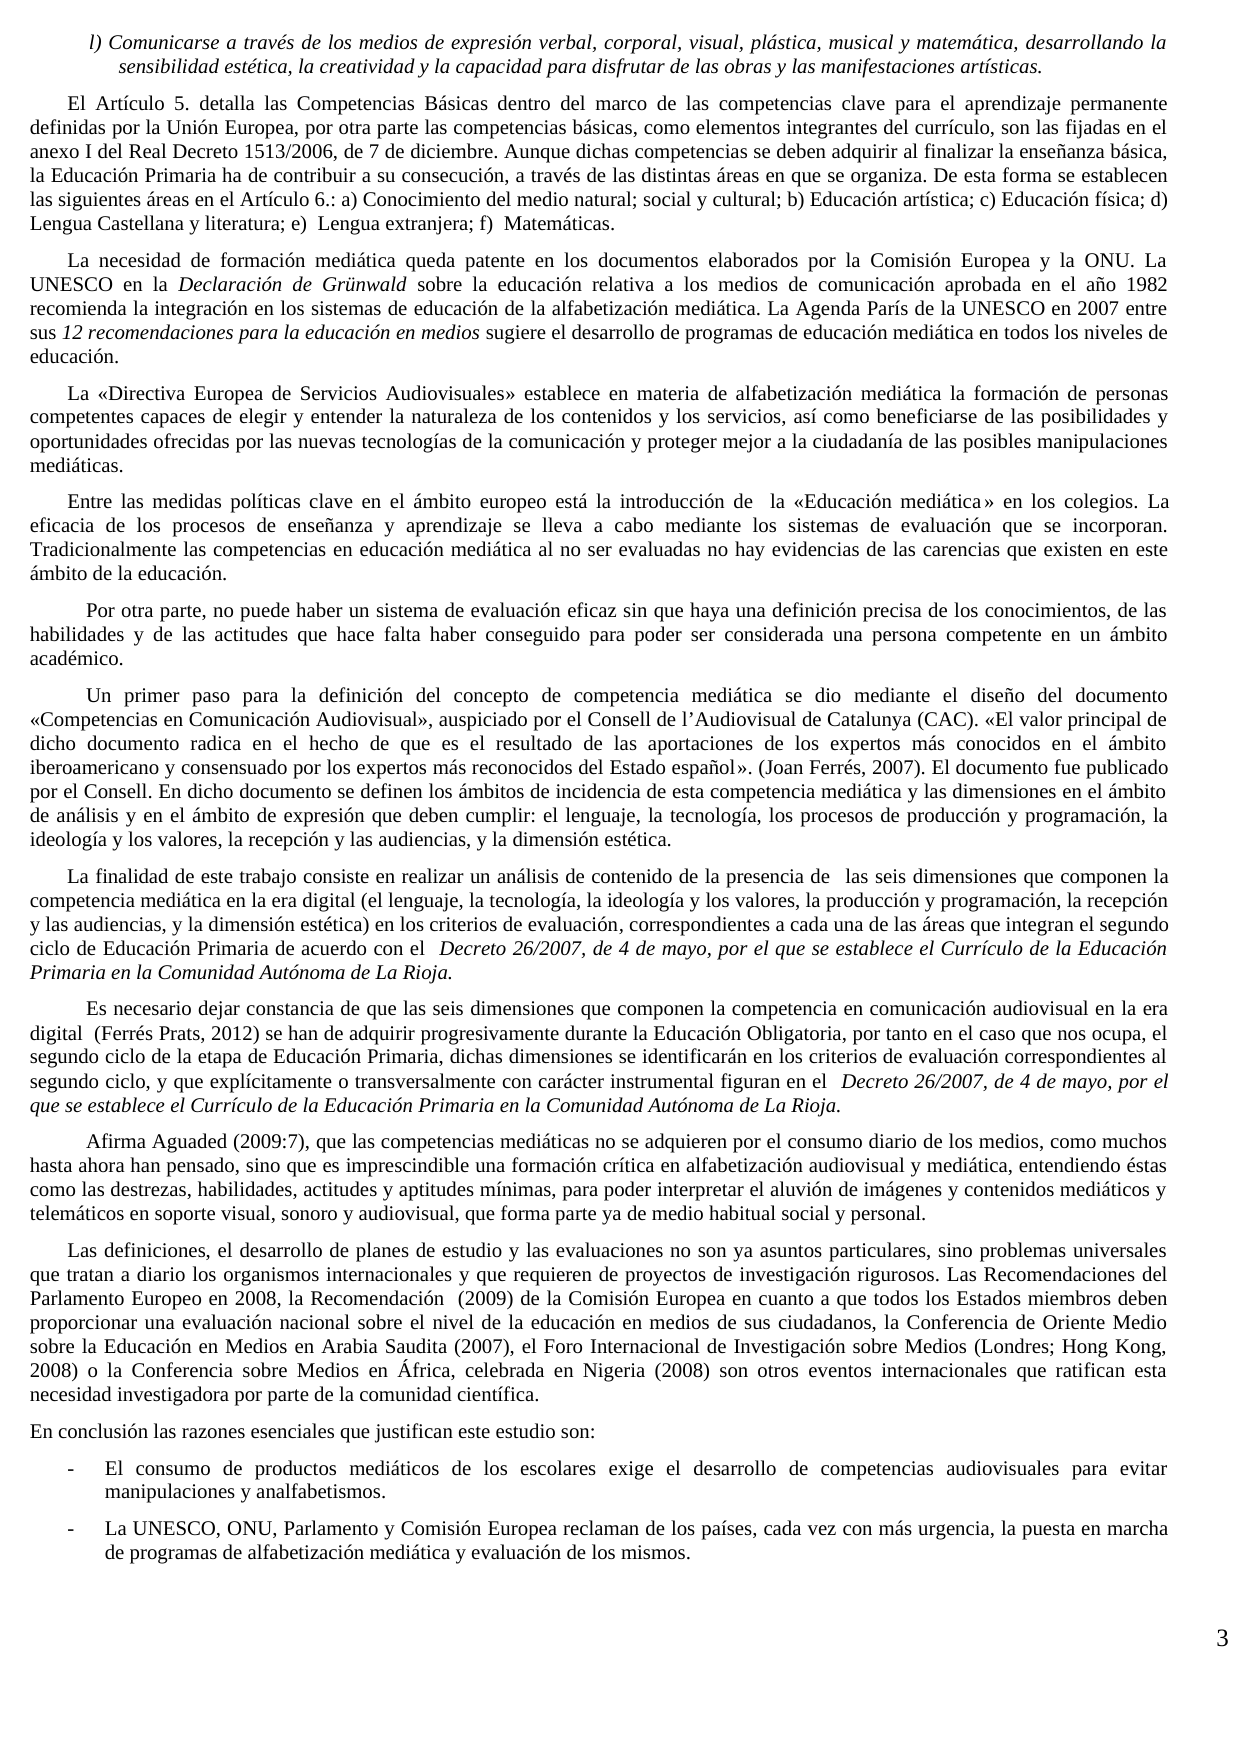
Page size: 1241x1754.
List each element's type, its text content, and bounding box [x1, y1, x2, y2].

list La UNESCO, ONU, Parlamento y Comisión Europea reclaman de los países, cada vez con más urgencia, la puesta en marcha de programas de alfabetización mediática y evaluación de los mismos. [67, 1516, 1169, 1564]
text Entre las medidas políticas clave en el ámbito europeo está la introducción de la «Educación mediática» en los colegios. La eficacia de los procesos de enseñanza y aprendizaje se lleva a cabo mediante los sistemas de evaluación que se incorporan. Tradicionalmente las competencias en educación mediática al no ser evaluadas no hay evidencias de las carencias que existen en este ámbito de la educación. [29, 489, 1169, 585]
text En conclusión las razones esenciales que justifican este estudio son: [29, 1419, 1169, 1443]
text Un primer paso para la definición del concepto de competencia mediática se dio mediante el diseño del documento «Competencias en Comunicación Audiovisual», auspiciado por el Consell de l’Audiovisual de Catalunya (CAC). «El valor principal de dicho documento radica en el hecho de que es el resultado de las aportaciones de los expertos más conocidos en el ámbito iberoamericano y consensuado por los expertos más reconocidos del Estado español». (Joan Ferrés, 2007). El documento fue publicado por el Consell. En dicho documento se definen los ámbitos de incidencia de esta competencia mediática y las dimensiones en el ámbito de análisis y en el ámbito de expresión que deben cumplir: el lenguaje, la tecnología, los procesos de producción y programación, la ideología y los valores, la recepción y las audiencias, y la dimensión estética. [29, 683, 1169, 851]
text Las definiciones, el desarrollo de planes de estudio y las evaluaciones no son ya asuntos particulares, sino problemas universales que tratan a diario los organismos internacionales y que requieren de proyectos de investigación rigurosos. Las Recomendaciones del Parlamento Europeo en 2008, la Recomendación (2009) de la Comisión Europea en cuanto a que todos los Estados miembros deben proporcionar una evaluación nacional sobre el nivel de la educación en medios de sus ciudadanos, la Conferencia de Oriente Medio sobre la Educación en Medios en Arabia Saudita (2007), el Foro Internacional de Investigación sobre Medios (Londres; Hong Kong, 2008) o la Conferencia sobre Medios en África, celebrada en Nigeria (2008) son otros eventos internacionales que ratifican esta necesidad investigadora por parte de la comunidad científica. [29, 1238, 1169, 1406]
text La «Directiva Europea de Servicios Audiovisuales» establece en materia de alfabetización mediática la formación de personas competentes capaces de elegir y entender la naturaleza de los contenidos y los servicios, así como beneficiarse de las posibilidades y oportunidades ofrecidas por las nuevas tecnologías de la comunicación y proteger mejor a la ciudadanía de las posibles manipulaciones mediáticas. [29, 380, 1169, 477]
list El consumo de productos mediáticos de los escolares exige el desarrollo de competencias audiovisuales para evitar manipulaciones y analfabetismos. [67, 1455, 1169, 1503]
text Por otra parte, no puede haber un sistema de evaluación eficaz sin que haya una definición precisa de los conocimientos, de las habilidades y de las actitudes que hace falta haber conseguido para poder ser considerada una persona competente en un ámbito académico. [29, 598, 1169, 670]
text Afirma Aguaded (2009:7), que las competencias mediáticas no se adquieren por el consumo diario de los medios, como muchos hasta ahora han pensado, sino que es imprescindible una formación crítica en alfabetización audiovisual y mediática, entendiendo éstas como las destrezas, habilidades, actitudes y aptitudes mínimas, para poder interpretar el aluvión de imágenes y contenidos mediáticos y telemáticos en soporte visual, sonoro y audiovisual, que forma parte ya de medio habitual social y personal. [29, 1129, 1169, 1225]
text El Artículo 5. detalla las Competencias Básicas dentro del marco de las competencias clave para el aprendizaje permanente definidas por la Unión Europea, por otra parte las competencias básicas, como elementos integrantes del currículo, son las fijadas en el anexo I del Real Decreto 1513/2006, de 7 de diciembre. Aunque dichas competencias se deben adquirir al finalizar la enseñanza básica, la Educación Primaria ha de contribuir a su consecución, a través de las distintas áreas en que se organiza. De esta forma se establecen las siguientes áreas en el Artículo 6.: a) Conocimiento del medio natural; social y cultural; b) Educación artística; c) Educación física; d) Lengua Castellana y literatura; e) Lengua extranjera; f) Matemáticas. [29, 91, 1169, 235]
text l) Comunicarse a través de los medios de expresión verbal, corporal, visual, plástica, musical y matemática, desarrollando la sensibilidad estética, la creatividad y la capacidad para disfrutar de las obras y las manifestaciones artísticas. [89, 30, 1169, 78]
text La finalidad de este trabajo consiste en realizar un análisis de contenido de la presencia de las seis dimensiones que componen la competencia mediática en la era digital (el lenguaje, la tecnología, la ideología y los valores, la producción y programación, la recepción y las audiencias, y la dimensión estética) en los criterios de evaluación, correspondientes a cada una de las áreas que integran el segundo ciclo de Educación Primaria de acuerdo con el Decreto 26/2007, de 4 de mayo, por el que se establece el Currículo de la Educación Primaria en la Comunidad Autónoma de La Rioja. [29, 863, 1169, 984]
text Es necesario dejar constancia de que las seis dimensiones que componen la competencia en comunicación audiovisual en la era digital (Ferrés Prats, 2012) se han de adquirir progresivamente durante la Educación Obligatoria, por tanto en el caso que nos ocupa, el segundo ciclo de la etapa de Educación Primaria, dichas dimensiones se identificarán en los criterios de evaluación correspondientes al segundo ciclo, y que explícitamente o transversalmente con carácter instrumental figuran en el Decreto 26/2007, de 4 de mayo, por el que se establece el Currículo de la Educación Primaria en la Comunidad Autónoma de La Rioja. [29, 996, 1169, 1117]
text La necesidad de formación mediática queda patente en los documentos elaborados por la Comisión Europea y la ONU. La UNESCO en la Declaración de Grünwald sobre la educación relativa a los medios de comunicación aprobada en el año 1982 recomienda la integración en los sistemas de educación de la alfabetización mediática. La Agenda París de la UNESCO en 2007 entre sus 12 recomendaciones para la educación en medios sugiere el desarrollo de programas de educación mediática en todos los niveles de educación. [29, 248, 1169, 368]
